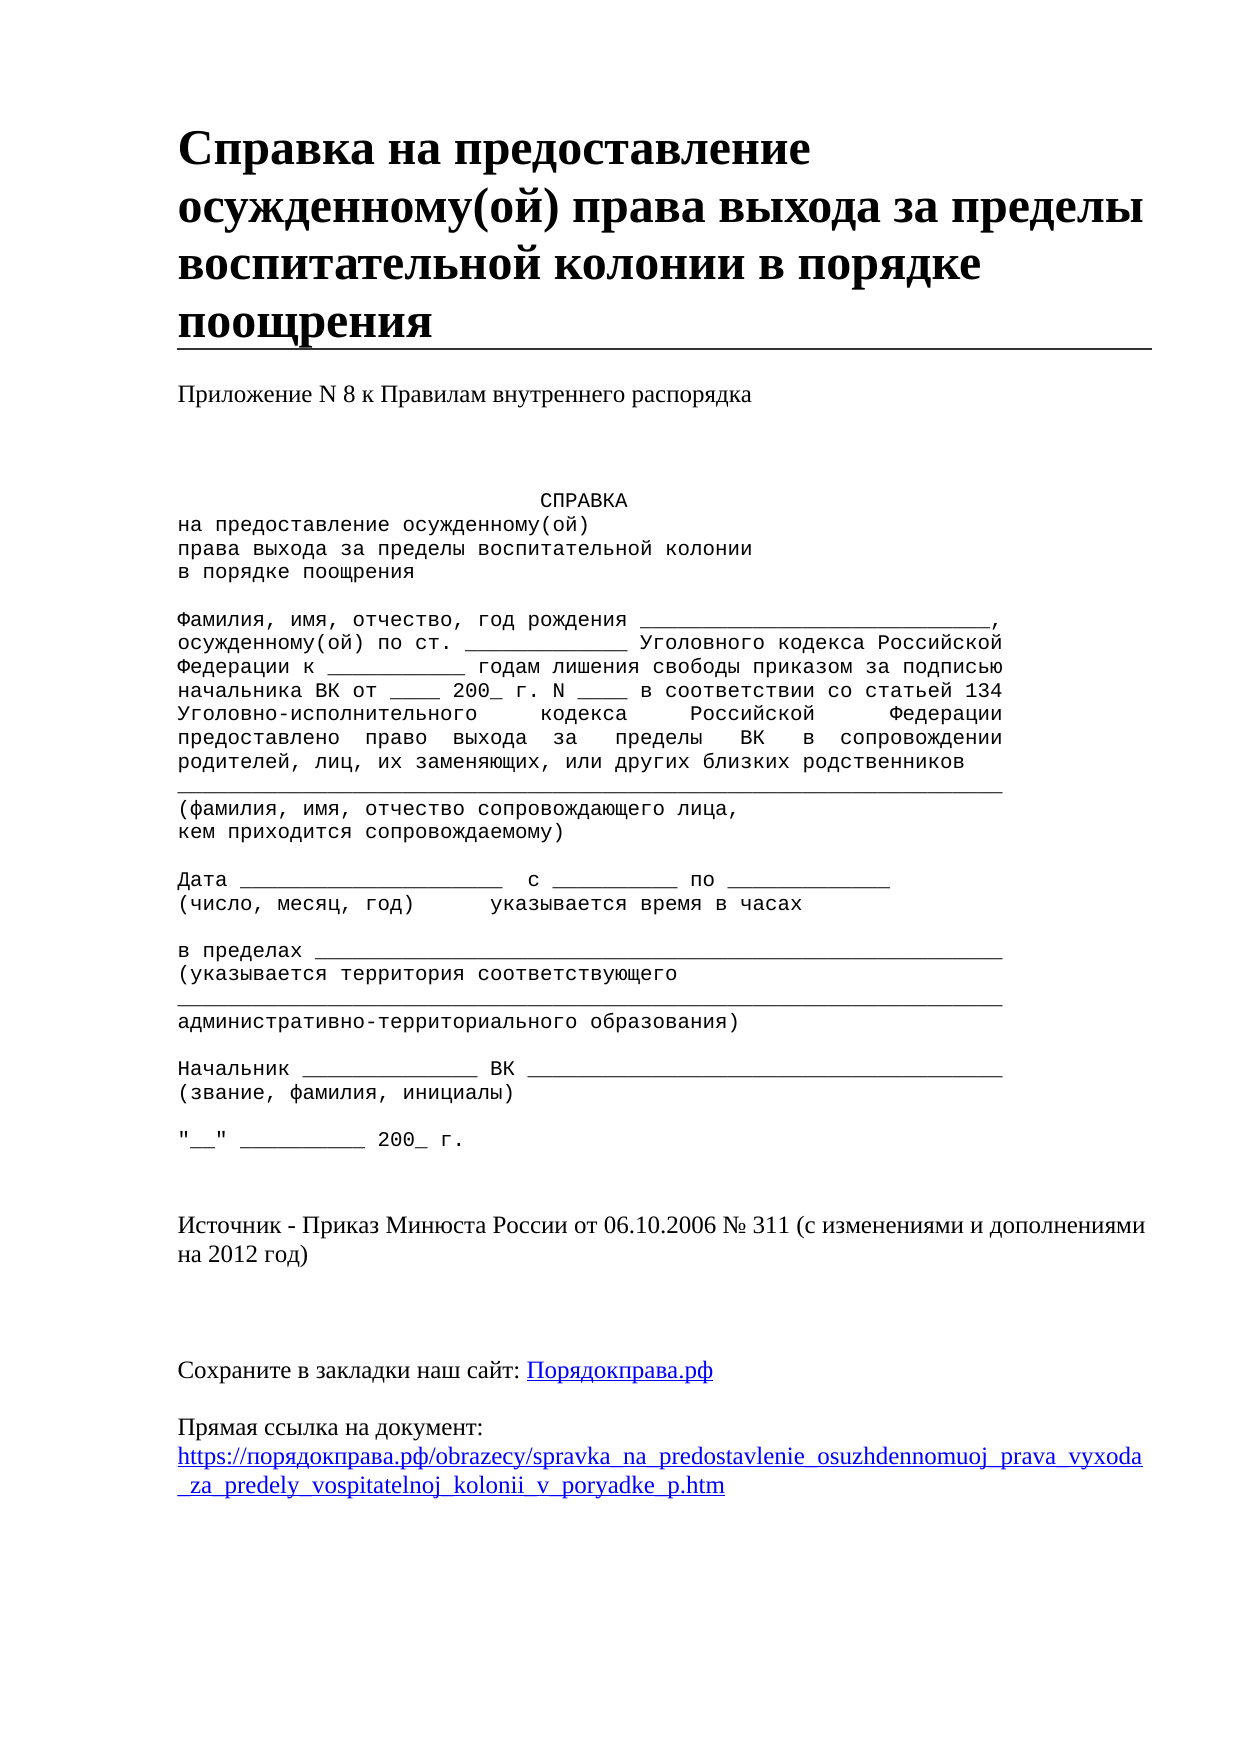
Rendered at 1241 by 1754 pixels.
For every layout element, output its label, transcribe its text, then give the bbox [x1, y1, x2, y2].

text осужденному(ой) по ст. _____________ Уголовного кодекса Российской [177, 632, 1152, 656]
text Сохраните в закладки наш сайт: Порядокправа.рф Прямая ссылка на документ: https://порядокправа.рф/obrazecy/spravka_na_predostavlenie_osuzhdennomuoj_prava_vyxoda_za_predely_vospitatelnoj_kolonii_v_poryadke_p.htm [177, 1297, 1152, 1498]
text Источник - Приказ Минюста России от 06.10.2006 № 311 (с изменениями и дополнениями на 2012 год) [177, 1211, 1152, 1268]
text Дата _____________________ с __________ по _____________ [177, 869, 1152, 892]
text в пределах _______________________________________________________ [177, 940, 1152, 963]
text (звание, фамилия, инициалы) [177, 1082, 1152, 1105]
text __________________________________________________________________ [177, 774, 1152, 798]
text Уголовно-исполнительного кодекса Российской Федерации [177, 703, 1152, 727]
text Федерации к ___________ годам лишения свободы приказом за подписью [177, 656, 1152, 680]
text предоставлено право выхода за пределы ВК в сопровождении [177, 727, 1152, 751]
text кем приходится сопровождаемому) [177, 822, 1152, 845]
text (фамилия, имя, отчество сопровождающего лица, [177, 798, 1152, 822]
text права выхода за пределы воспитательной колонии [177, 538, 1152, 561]
text Начальник ______________ ВК ______________________________________ [177, 1058, 1152, 1082]
text СПРАВКА [177, 491, 1152, 514]
subtitle Справка на предоставление осужденному(ой) права выхода за пределы воспитательной колонии в порядке поощрения [177, 118, 1152, 348]
text родителей, лиц, их заменяющих, или других близких родственников [177, 751, 1152, 774]
text (указывается территория соответствующего [177, 963, 1152, 987]
text на предоставление осужденному(ой) [177, 514, 1152, 538]
text "__" __________ 200_ г. [177, 1129, 1152, 1153]
text __________________________________________________________________ [177, 987, 1152, 1011]
text (число, месяц, год) указывается время в часах [177, 892, 1152, 916]
text Фамилия, имя, отчество, год рождения ____________________________, [177, 609, 1152, 632]
text в порядке поощрения [177, 561, 1152, 585]
text начальника ВК от ____ 200_ г. N ____ в соответствии со статьей 134 [177, 680, 1152, 703]
text административно-территориального образования) [177, 1011, 1152, 1034]
text Приложение N 8 к Правилам внутреннего распорядка [177, 379, 1152, 408]
